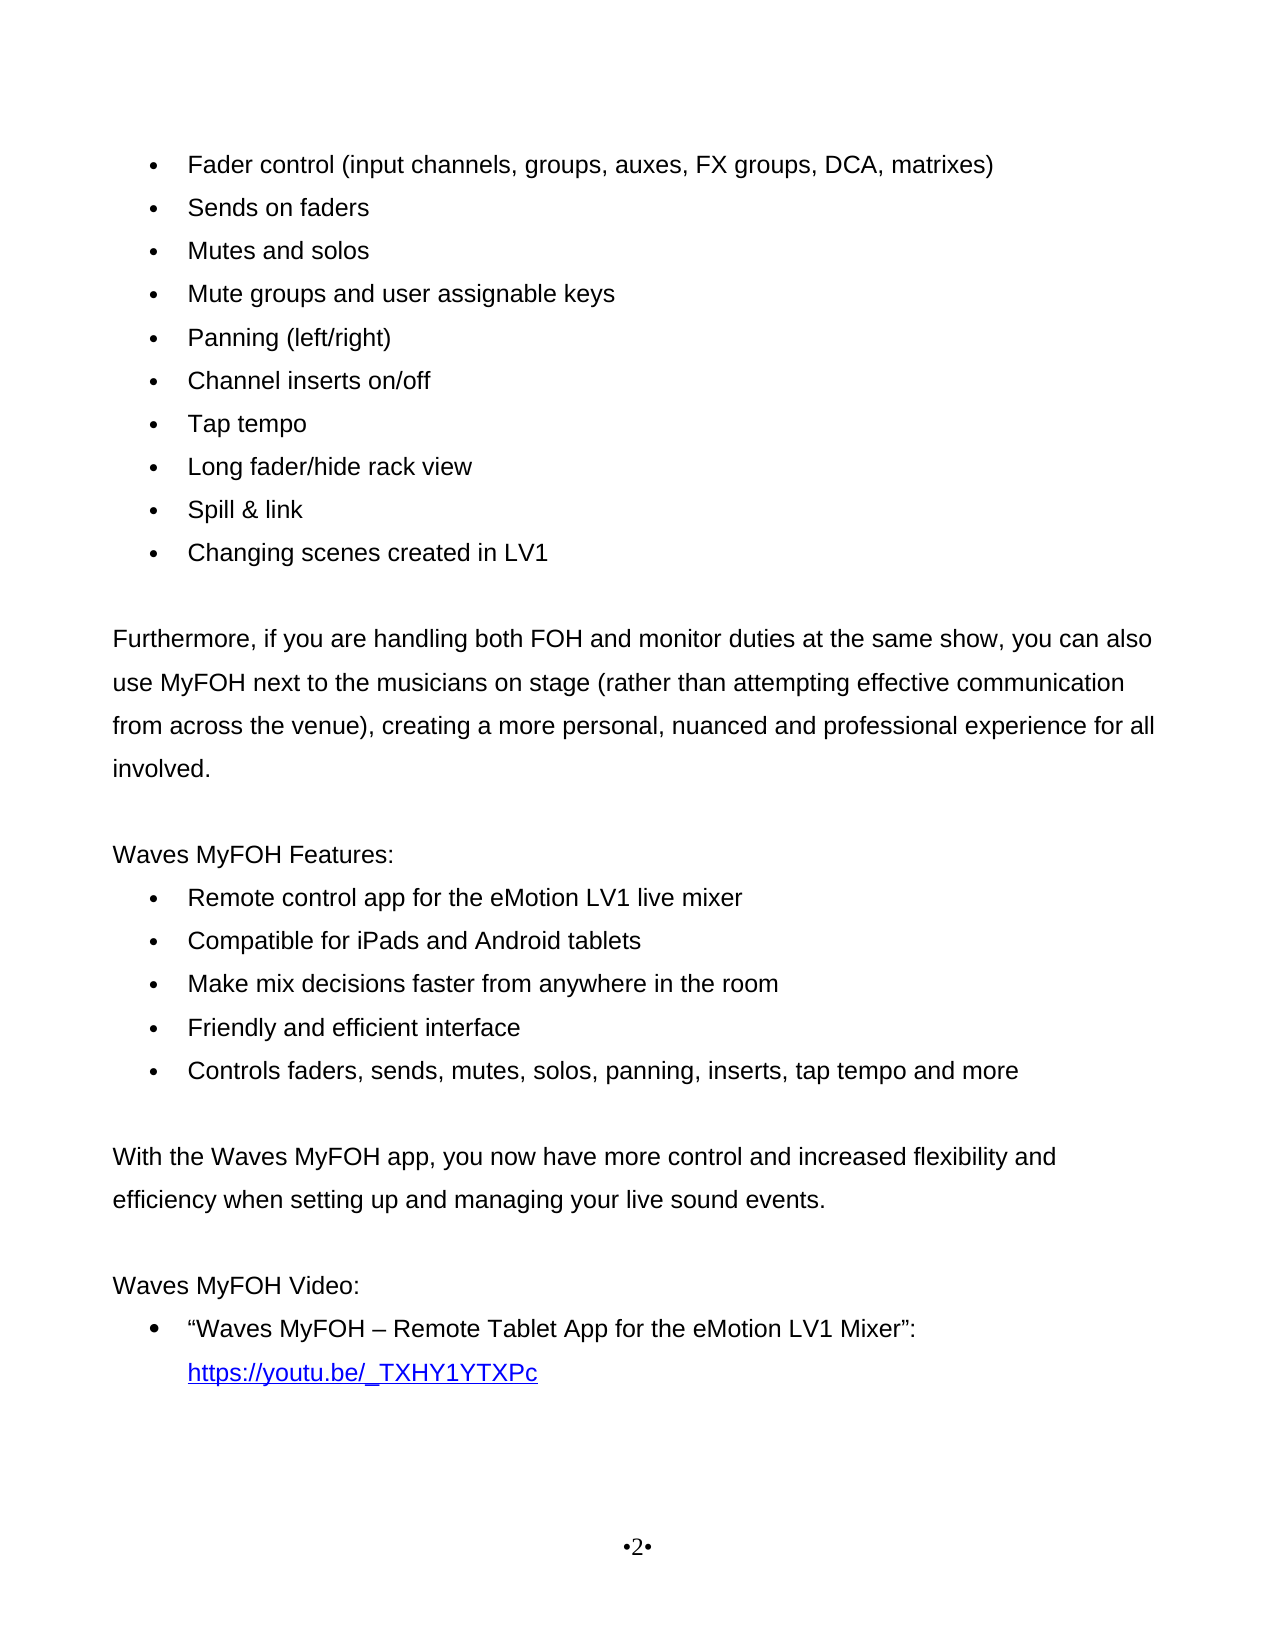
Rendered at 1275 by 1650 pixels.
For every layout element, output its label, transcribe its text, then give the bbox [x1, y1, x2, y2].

list Changing scenes created in LV1 [150, 538, 1162, 567]
list Controls faders, sends, mutes, solos, panning, inserts, tap tempo and more [150, 1056, 1162, 1084]
list Mutes and solos [150, 236, 1162, 265]
list Compatible for iPads and Android tablets [150, 926, 1162, 955]
list Fader control (input channels, groups, auxes, FX groups, DCA, matrixes) [150, 150, 1162, 179]
list “Waves MyFOH – Remote Tablet App for the eMotion LV1 Mixer”: https://youtu.be/_TXHY1YTXPc [150, 1314, 1162, 1386]
list Tap tempo [150, 409, 1162, 437]
list Mute groups and user assignable keys [150, 279, 1162, 308]
list Channel inserts on/off [150, 366, 1162, 394]
list Sends on faders [150, 193, 1162, 222]
text Waves MyFOH Video: [112, 1271, 1162, 1300]
text Waves MyFOH Features: [112, 840, 1162, 869]
list Make mix decisions faster from anywhere in the room [150, 969, 1162, 998]
list Spill & link [150, 495, 1162, 524]
text With the Waves MyFOH app, you now have more control and increased flexibility and efficiency when setting up and managing your live sound events. [112, 1142, 1162, 1214]
text Furthermore, if you are handling both FOH and monitor duties at the same show, you can also use MyFOH next to the musicians on stage (rather than attempting effective communication from across the venue), creating a more personal, nuanced and professional experience for all involved. [112, 624, 1162, 782]
list Long fader/hide rack view [150, 452, 1162, 481]
list Remote control app for the eMotion LV1 live mixer [150, 883, 1162, 912]
list Panning (left/right) [150, 322, 1162, 351]
list Friendly and efficient interface [150, 1012, 1162, 1041]
